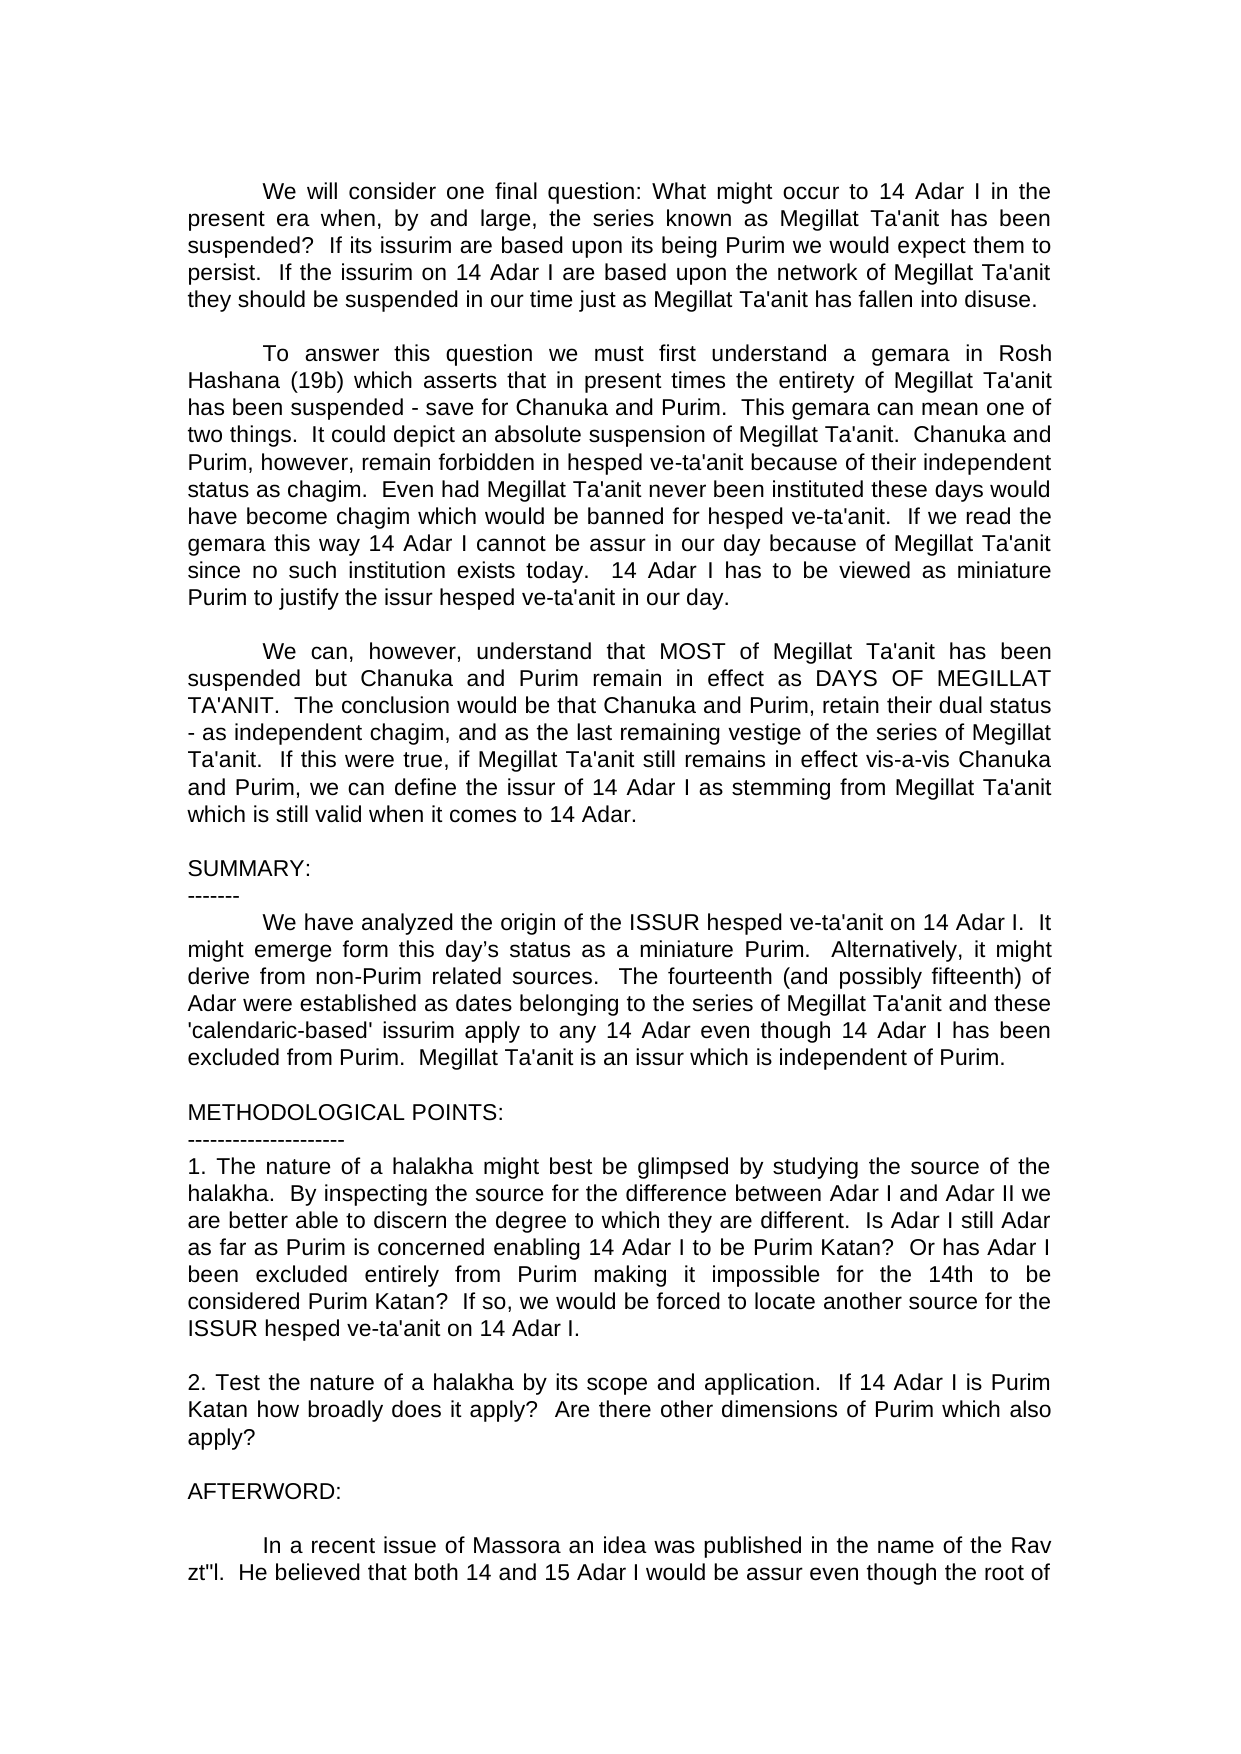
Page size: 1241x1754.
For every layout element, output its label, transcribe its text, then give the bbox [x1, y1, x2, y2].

text METHODOLOGICAL POINTS: [187, 1098, 1053, 1125]
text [187, 1531, 1053, 1585]
text --------------------- [187, 1125, 1053, 1152]
text ------- [187, 881, 1053, 908]
text To answer this question we must first understand a gemara in Rosh Hashana (19b) which asserts that in present times the entirety of Megillat Ta'anit has been suspended - save for Chanuka and Purim. This gemara can mean one of two things. It could depict an absolute suspension of Megillat Ta'anit. Chanuka and Purim, however, remain forbidden in hesped ve-ta'anit because of their independent status as chagim. Even had Megillat Ta'anit never been instituted these days would have become chagim which would be banned for hesped ve-ta'anit. If we read the gemara this way 14 Adar I cannot be assur in our day because of Megillat Ta'anit since no such institution exists today. 14 Adar I has to be viewed as miniature Purim to justify the issur hesped ve-ta'anit in our day. [187, 339, 1053, 610]
text We have analyzed the origin of the ISSUR hesped ve-ta'anit on 14 Adar I. It might emerge form this day’s status as a miniature Purim. Alternatively, it might derive from non-Purim related sources. The fourteenth (and possibly fifteenth) of Adar were established as dates belonging to the series of Megillat Ta'anit and these 'calendaric-based' issurim apply to any 14 Adar even though 14 Adar I has been excluded from Purim. Megillat Ta'anit is an issur which is independent of Purim. [187, 908, 1053, 1071]
text 2. Test the nature of a halakha by its scope and application. If 14 Adar I is Purim Katan how broadly does it apply? Are there other dimensions of Purim which also apply? [187, 1369, 1053, 1450]
text 1. The nature of a halakha might best be glimpsed by studying the source of the halakha. By inspecting the source for the difference between Adar I and Adar II we are better able to discern the degree to which they are different. Is Adar I still Adar as far as Purim is concerned enabling 14 Adar I to be Purim Katan? Or has Adar I been excluded entirely from Purim making it impossible for the 14th to be considered Purim Katan? If so, we would be forced to locate another source for the ISSUR hesped ve-ta'anit on 14 Adar I. [187, 1152, 1053, 1342]
text AFTERWORD: [187, 1477, 1053, 1504]
text SUMMARY: [187, 854, 1053, 881]
text We will consider one final question: What might occur to 14 Adar I in the present era when, by and large, the series known as Megillat Ta'anit has been suspended? If its issurim are based upon its being Purim we would expect them to persist. If the issurim on 14 Adar I are based upon the network of Megillat Ta'anit they should be suspended in our time just as Megillat Ta'anit has fallen into disuse. [187, 177, 1053, 312]
text We can, however, understand that MOST of Megillat Ta'anit has been suspended but Chanuka and Purim remain in effect as DAYS OF MEGILLAT TA'ANIT. The conclusion would be that Chanuka and Purim, retain their dual status - as independent chagim, and as the last remaining vestige of the series of Megillat Ta'anit. If this were true, if Megillat Ta'anit still remains in effect vis-a-vis Chanuka and Purim, we can define the issur of 14 Adar I as stemming from Megillat Ta'anit which is still valid when it comes to 14 Adar. [187, 637, 1053, 827]
